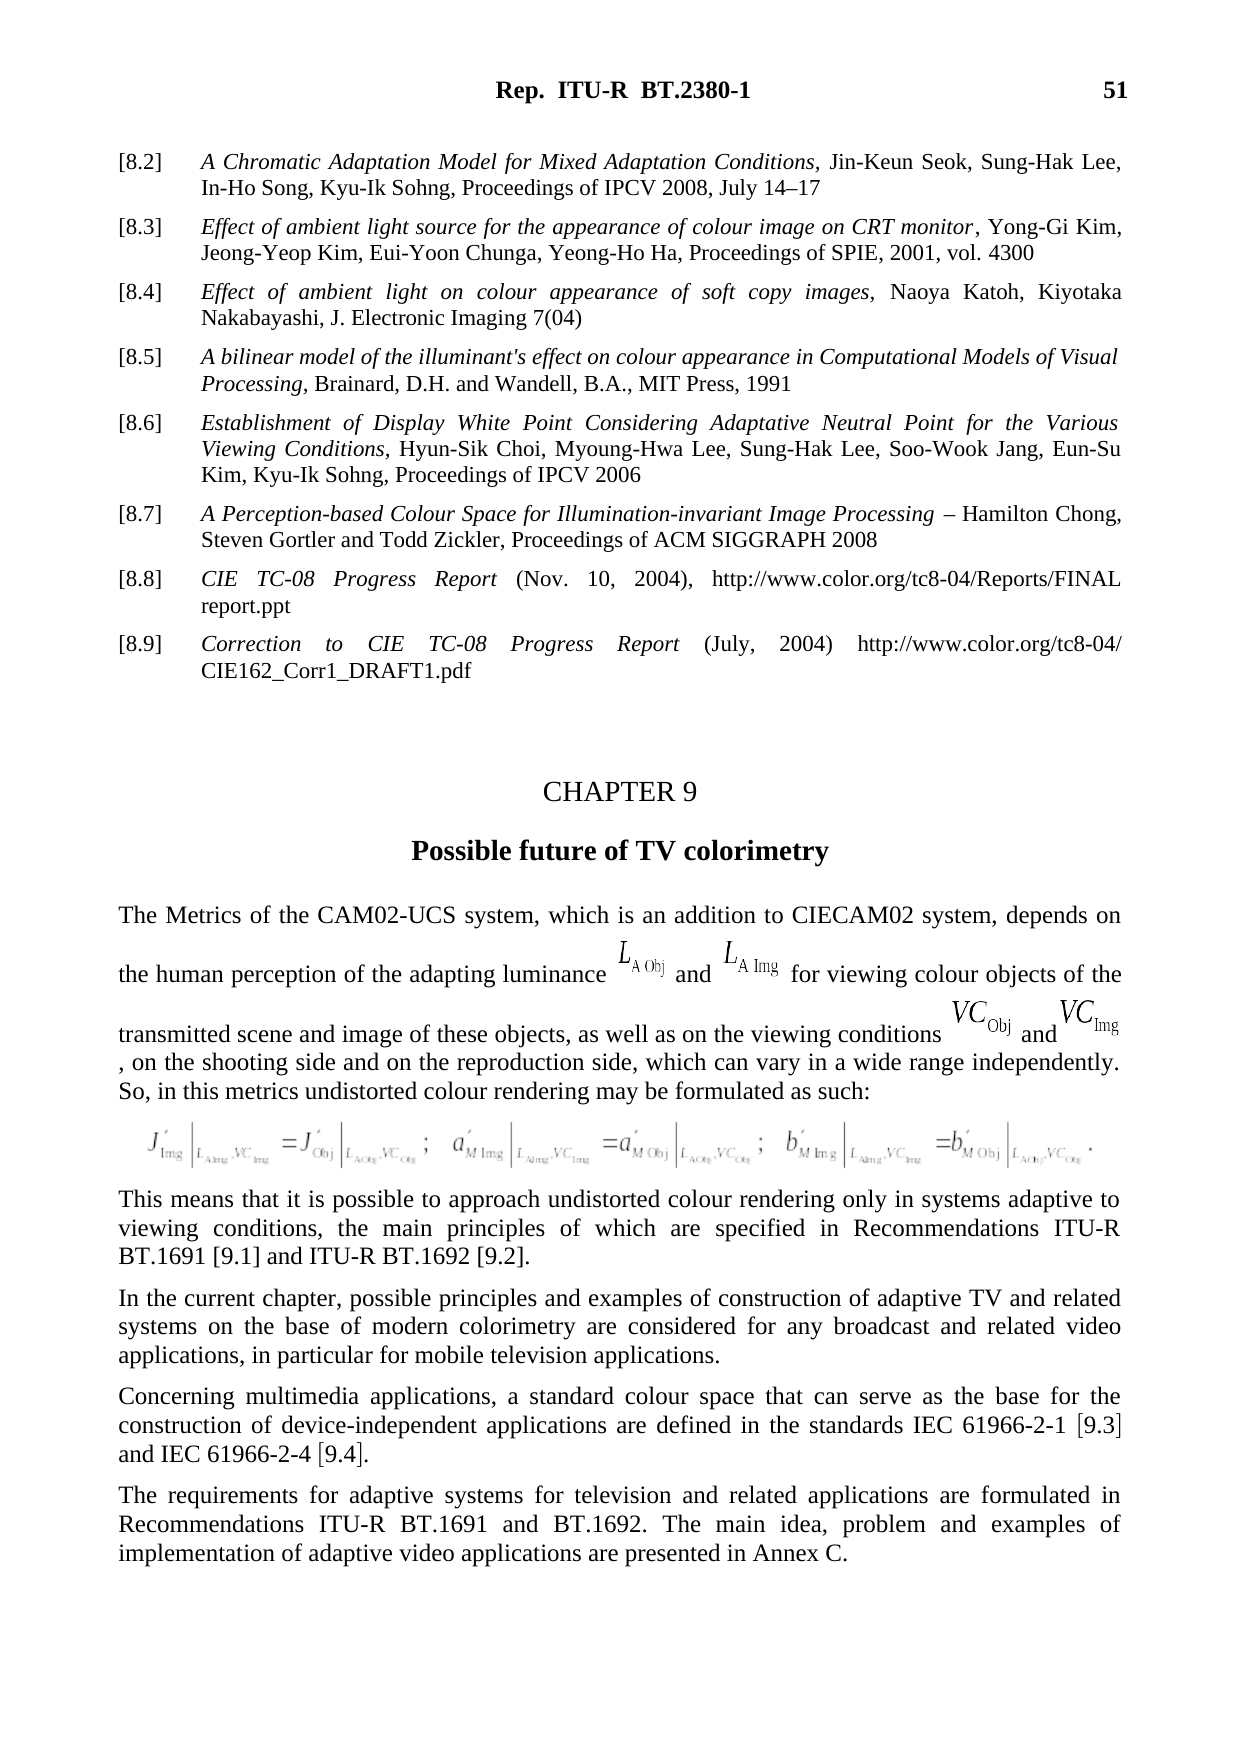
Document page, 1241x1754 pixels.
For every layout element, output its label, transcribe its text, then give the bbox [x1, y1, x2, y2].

text [8.3] Effect of ambient light source for the appearance of colour image on CRT monitor, Yong-Gi Kim, Jeong-Yeop Kim, Eui-Yoon Chunga, Yeong-Ho Ha, Proceedings of SPIE, 2001, vol. 4300 [118, 213, 1122, 266]
text [8.4] Effect of ambient light on colour appearance of soft copy images, Naoya Katoh, Kiyotaka Nakabayashi, J. Electronic Imaging 7(04) [118, 278, 1122, 331]
title Possible future of TV colorimetry [118, 833, 1122, 867]
text The requirements for adaptive systems for television and related applications are formulated in Recommendations ITU-R BT.1691 and BT.1692. The main idea, problem and examples of implementation of adaptive video applications are presented in Annex C. [118, 1480, 1122, 1566]
text [8.5] A bilinear model of the illuminant's effect on colour appearance in Computational Models of Visual Processing, Brainard, D.H. and Wandell, B.A., MIT Press, 1991 [118, 343, 1122, 396]
title The Metrics of the CAM02-UCS system, which is an addition to CIECAM02 system, depends on the human perception of the adapting luminance and for viewing colour objects of the transmitted scene and image of these objects, as well as on the viewing conditions and, on the shooting side and on the reproduction side, which can vary in a wide range independently. So, in this metrics undistorted colour rendering may be formulated as such: [118, 900, 1122, 1105]
text [8.8] CIE TC-08 Progress Report (Nov. 10, 2004), http://www.color.org/tc8-04/Reports/FINAL report.ppt [118, 565, 1122, 618]
text In the current chapter, possible principles and examples of construction of adaptive TV and related systems on the base of modern colorimetry are considered for any broadcast and related video applications, in particular for mobile television applications. [118, 1283, 1122, 1369]
text Concerning multimedia applications, a standard colour space that can serve as the base for the construction of device-independent applications are defined in the standards IEC 61966-2-1 9.3 and IEC 61966-2-4 9.4. [118, 1381, 1122, 1468]
text [8.6] Establishment of Display White Point Considering Adaptative Neutral Point for the Various Viewing Conditions, Hyun-Sik Choi, Myoung-Hwa Lee, Sung-Hak Lee, Soo-Wook Jang, Eun-Su Kim, Kyu-Ik Sohng, Proceedings of IPCV 2006 [118, 408, 1122, 488]
text [8.9] Correction to CIE TC-08 Progress Report (July, 2004) http://www.color.org/tc8-04/ CIE162_Corr1_DRAFT1.pdf [118, 631, 1122, 683]
text [8.2] A Chromatic Adaptation Model for Mixed Adaptation Conditions, Jin-Keun Seok, Sung-Hak Lee, In-Ho Song, Kyu-Ik Sohng, Proceedings of IPCV 2008, July 14–17 [118, 148, 1122, 200]
text [8.7] A Perception-based Colour Space for Illumination-invariant Image Processing – Hamilton Chong, Steven Gortler and Todd Zickler, Proceedings of ACM SIGGRAPH 2008 [118, 500, 1122, 553]
text This means that it is possible to approach undistorted colour rendering only in systems adaptive to viewing conditions, the main principles of which are specified in Recommendations ITU-R BT.1691 [9.1] and ITU-R BT.1692 [9.2]. [118, 1184, 1122, 1270]
text CHAPTER 9 [118, 774, 1122, 808]
